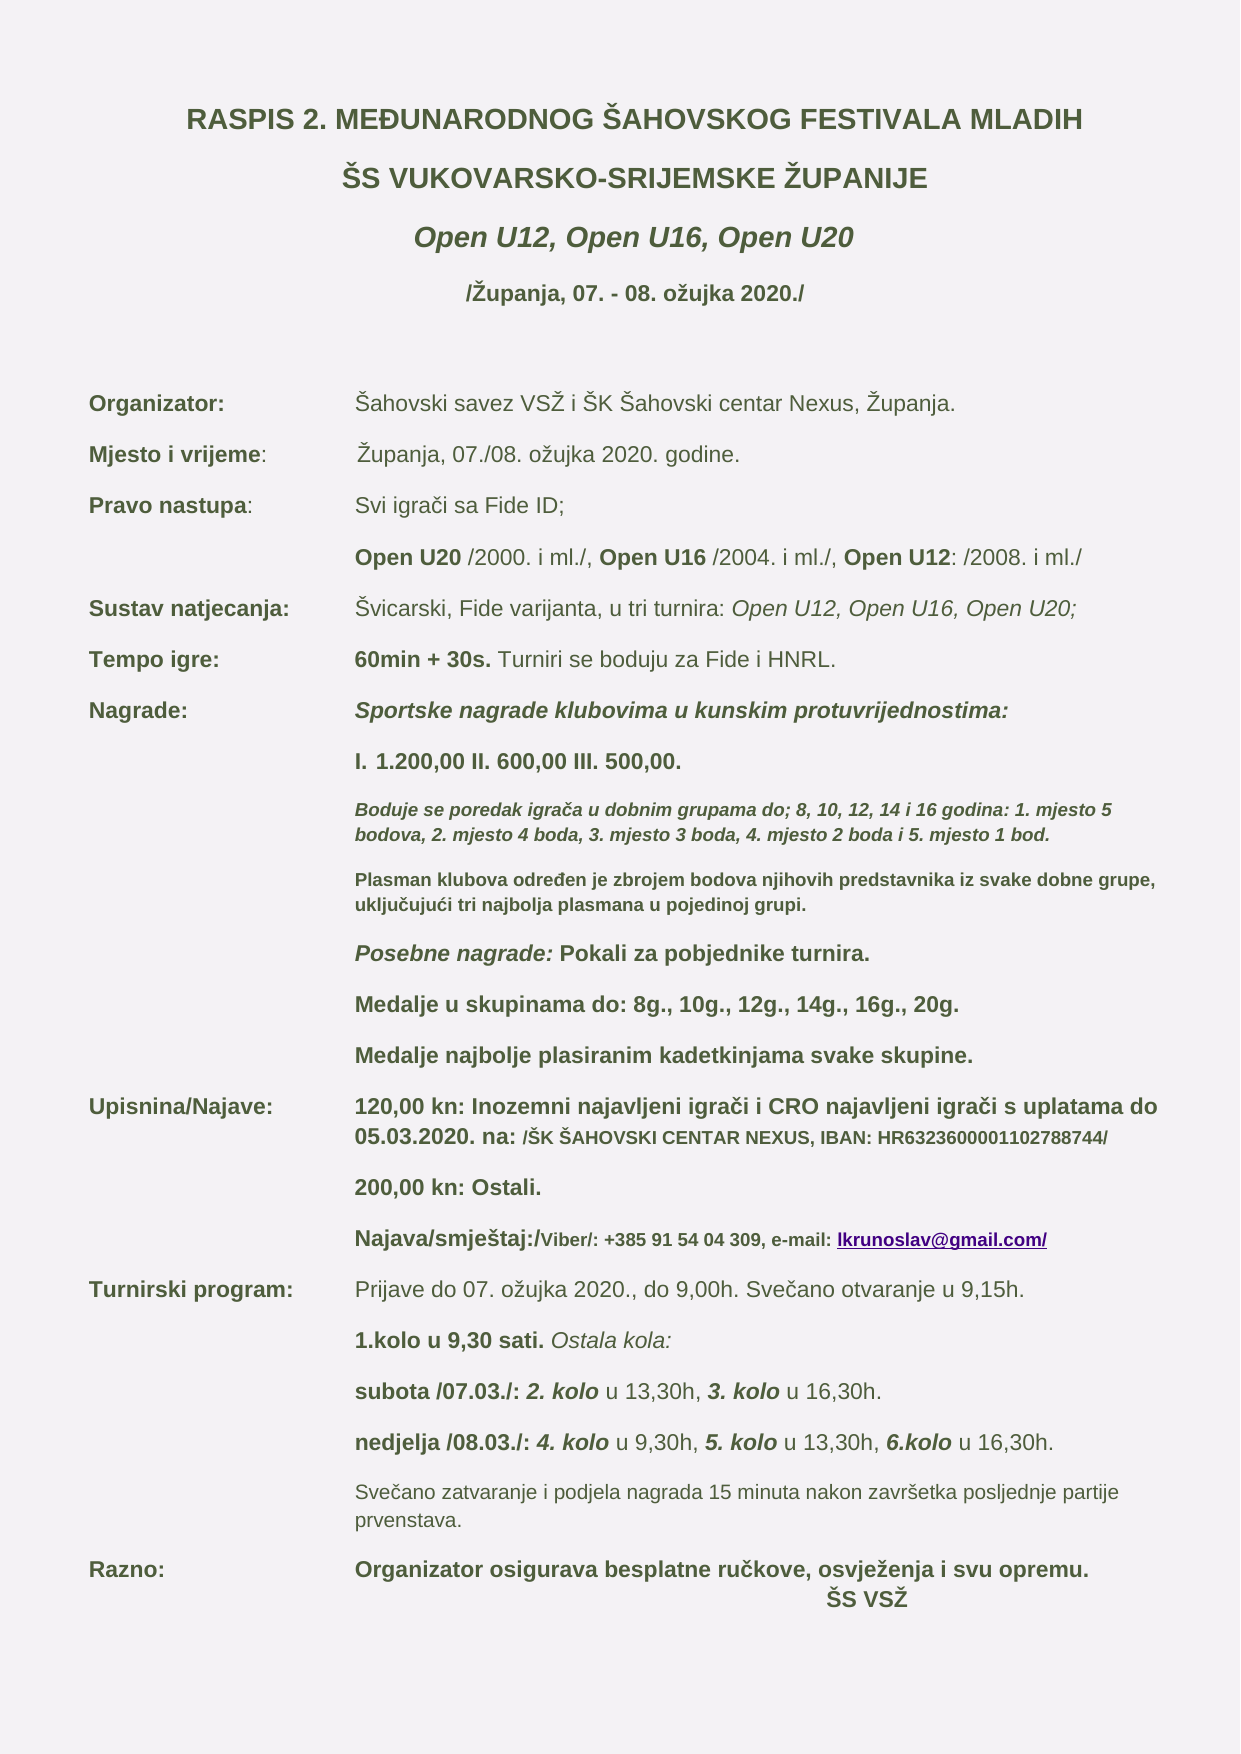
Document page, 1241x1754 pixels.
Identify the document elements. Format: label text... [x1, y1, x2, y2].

text Sustav natjecanja: Švicarski, Fide varijanta, u tri turnira: Open U12, Open U16, Open U20; [89, 594, 1181, 621]
text subota /07.03./: 2. kolo u 13,30h, 3. kolo u 16,30h. [89, 1378, 1181, 1404]
text Tempo igre: 60min + 30s. Turniri se boduju za Fide i HNRL. [89, 646, 1181, 672]
text /Županja, 07. - 08. ožujka 2020./ [89, 280, 1181, 306]
text 200,00 kn: Ostali. [89, 1174, 1181, 1200]
text Nagrade: Sportske nagrade klubovima u kunskim protuvrijednostima: [89, 697, 1181, 723]
text Organizator: Šahovski savez VSŽ i ŠK Šahovski centar Nexus, Županja. [89, 390, 1181, 417]
text Mjesto i vrijeme: Županja, 07./08. ožujka 2020. godine. [89, 441, 1181, 468]
text Pravo nastupa: Svi igrači sa Fide ID; [89, 492, 1181, 519]
text Boduje se poredak igrača u dobnim grupama do; 8, 10, 12, 14 i 16 godina: 1. mjesto 5 bodova, 2. mjesto 4 boda, 3. mjesto 3 boda, 4. mjesto 2 boda i 5. mjesto 1 bod. [354, 799, 1181, 845]
text Razno: Organizator osigurava besplatne ručkove, osvježenja i svu opremu. ŠS VSŽ [89, 1556, 1181, 1612]
text Medalje u skupinama do: 8g., 10g., 12g., 14g., 16g., 20g. [354, 991, 1181, 1017]
list Svečano zatvaranje i podjela nagrada 15 minuta nakon završetka posljednje partije prvenstava. [354, 1480, 1181, 1532]
text Open U12, Open U16, Open U20 [89, 221, 1181, 254]
list 1.200,00 II. 600,00 III. 500,00. [354, 748, 1181, 774]
text Plasman klubova određen je zbrojem bodova njihovih predstavnika iz svake dobne grupe, uključujući tri najbolja plasmana u pojedinoj grupi. [354, 869, 1181, 915]
text Posebne nagrade: Pokali za pobjednike turnira. [354, 939, 1181, 966]
text 1.kolo u 9,30 sati. Ostala kola: [89, 1327, 1181, 1353]
text Najava/smještaj:/Viber/: +385 91 54 04 309, e-mail: lkrunoslav@gmail.com/ [89, 1225, 1181, 1251]
text nedjelja /08.03./: 4. kolo u 9,30h, 5. kolo u 13,30h, 6.kolo u 16,30h. [89, 1429, 1181, 1455]
text ŠS VUKOVARSKO-SRIJEMSKE ŽUPANIJE [89, 161, 1181, 195]
text RASPIS 2. MEĐUNARODNOG ŠAHOVSKOG FESTIVALA MLADIH [89, 102, 1181, 135]
text Upisnina/Najave: 120,00 kn: Inozemni najavljeni igrači i CRO najavljeni igrači s uplatama do 05.03.2020. na: /ŠK ŠAHOVSKI CENTAR NEXUS, IBAN: HR6323600001102788744/ [89, 1093, 1181, 1149]
text Medalje najbolje plasiranim kadetkinjama svake skupine. [354, 1042, 1181, 1068]
text Turnirski program: Prijave do 07. ožujka 2020., do 9,00h. Svečano otvaranje u 9,15h. [89, 1276, 1181, 1302]
text Open U20 /2000. i ml./, Open U16 /2004. i ml./, Open U12: /2008. i ml./ [89, 543, 1181, 570]
